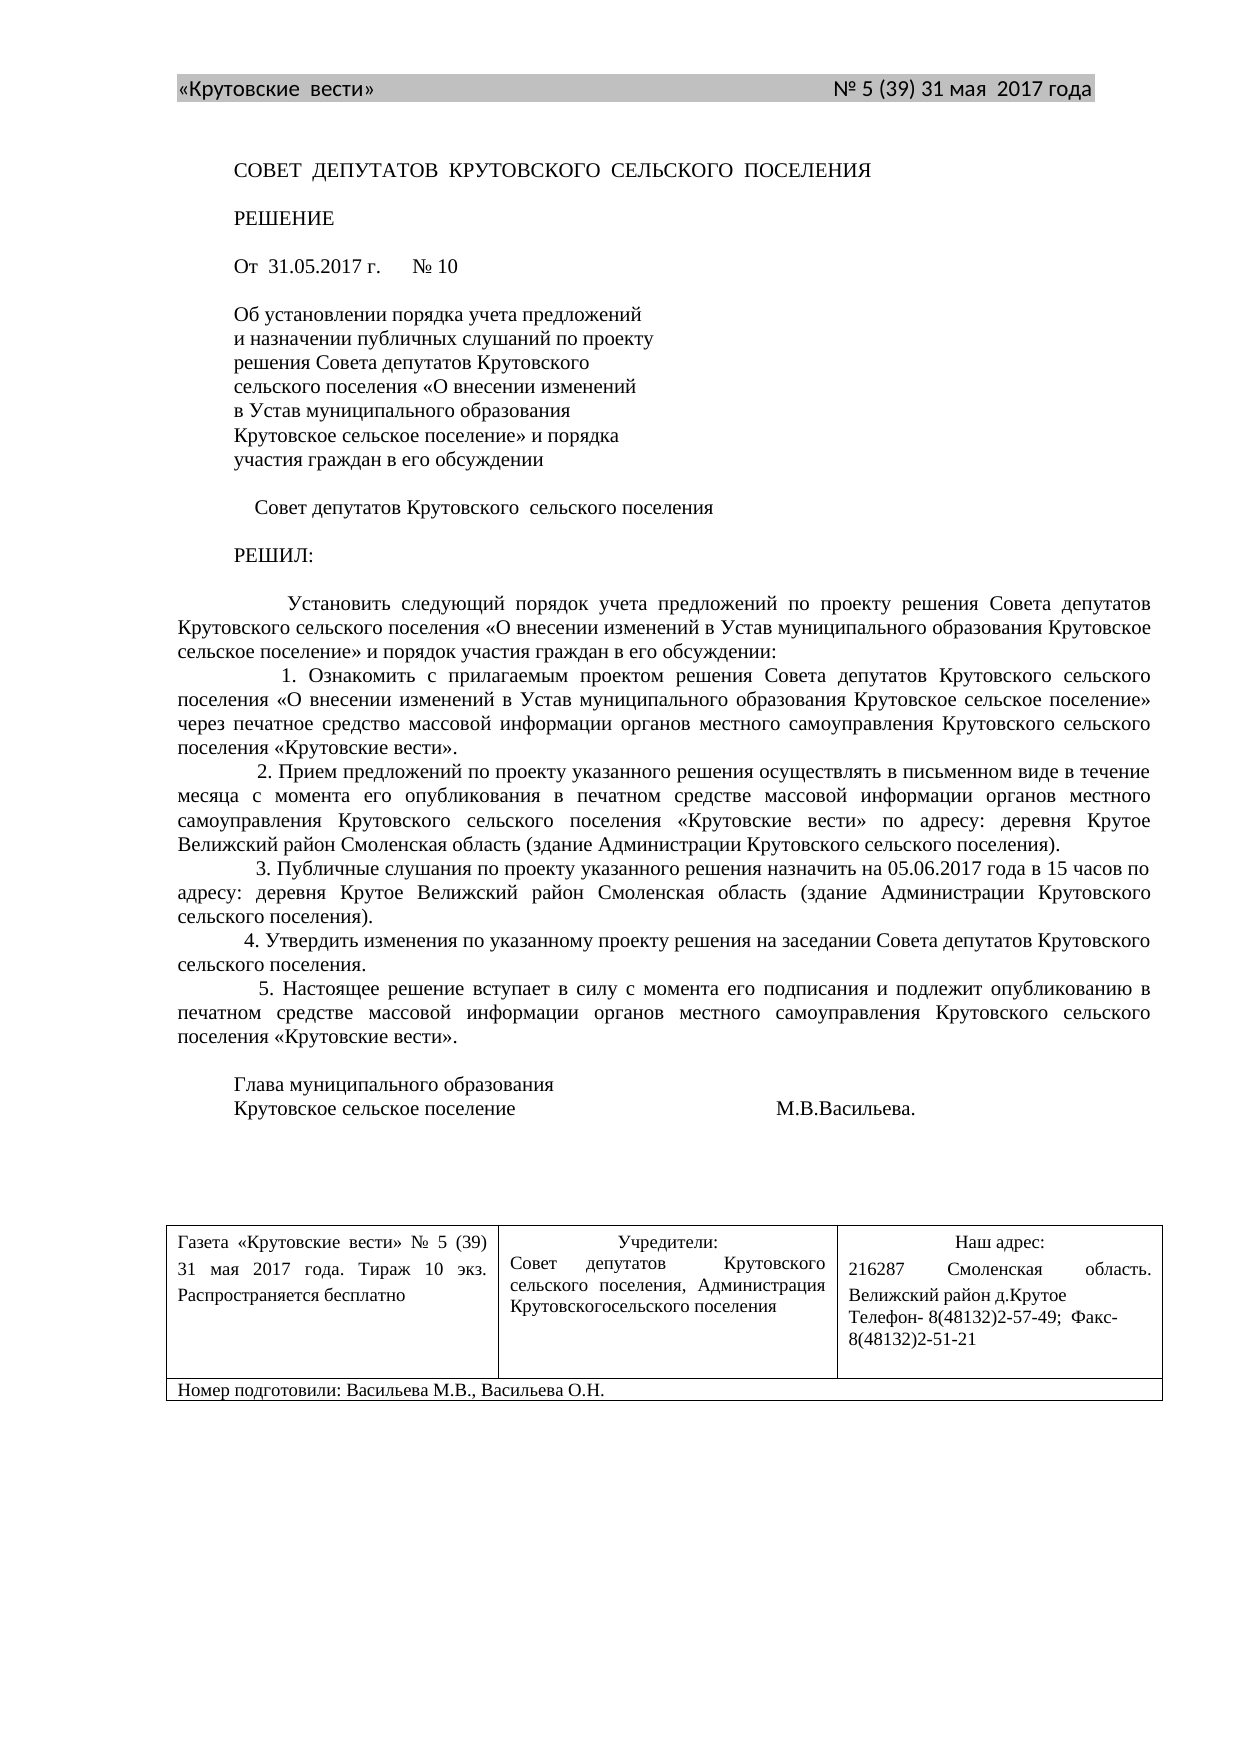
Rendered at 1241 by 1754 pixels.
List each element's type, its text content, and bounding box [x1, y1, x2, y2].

text и назначении публичных слушаний по проекту [177, 326, 1152, 350]
table_cell Номер подготовили: Васильева М.В., Васильева О.Н. [167, 1379, 1162, 1400]
text Установить следующий порядок учета предложений по проекту решения Совета депутатов Крутовского сельского поселения «О внесении изменений в Устав муниципального образования Крутовское сельское поселение» и порядок участия граждан в его обсуждении: [177, 591, 1152, 663]
table_header Учредители: Совет депутатов Крутовского сельского поселения, Администрация Крутовскогосельского поселения [499, 1226, 837, 1378]
text От 31.05.2017 г. № 10 [177, 254, 1152, 278]
text 1. Ознакомить с прилагаемым проектом решения Совета депутатов Крутовского сельского поселения «О внесении изменений в Устав муниципального образования Крутовское сельское поселение» через печатное средство массовой информации органов местного самоуправления Крутовского сельского поселения «Крутовские вести». [177, 663, 1152, 759]
text 3. Публичные слушания по проекту указанного решения назначить на 05.06.2017 года в 15 часов по адресу: деревня Крутое Велижский район Смоленская область (здание Администрации Крутовского сельского поселения). [177, 856, 1152, 928]
text РЕШИЛ: [177, 543, 1152, 567]
table_header Газета «Крутовские вести» № 5 (39) 31 мая 2017 года. Тираж 10 экз. Распространяется бесплатно [167, 1226, 498, 1378]
text Глава муниципального образования [177, 1072, 1152, 1096]
text участия граждан в его обсуждении [177, 447, 1152, 471]
text 2. Прием предложений по проекту указанного решения осуществлять в письменном виде в течение месяца с момента его опубликования в печатном средстве массовой информации органов местного самоуправления Крутовского сельского поселения «Крутовские вести» по адресу: деревня Крутое Велижский район Смоленская область (здание Администрации Крутовского сельского поселения). [177, 759, 1152, 856]
text Крутовское сельское поселение М.В.Васильева. [177, 1096, 1152, 1120]
text сельского поселения «О внесении изменений [177, 374, 1152, 398]
text СОВЕТ ДЕПУТАТОВ КРУТОВСКОГО СЕЛЬСКОГО ПОСЕЛЕНИЯ [177, 158, 1152, 182]
text Крутовское сельское поселение» и порядка [177, 422, 1152, 447]
text Совет депутатов Крутовского сельского поселения [177, 495, 1152, 519]
table_header Наш адрес: 216287 Смоленская область. Велижский район д.Крутое Телефон- 8(48132)2-57-49; Факс- 8(48132)2-51-21 [838, 1226, 1162, 1378]
text в Устав муниципального образования [177, 398, 1152, 422]
text РЕШЕНИЕ [177, 206, 1152, 230]
text 4. Утвердить изменения по указанному проекту решения на заседании Совета депутатов Крутовского сельского поселения. [177, 928, 1152, 976]
text 5. Настоящее решение вступает в силу с момента его подписания и подлежит опубликованию в печатном средстве массовой информации органов местного самоуправления Крутовского сельского поселения «Крутовские вести». [177, 976, 1152, 1048]
text решения Совета депутатов Крутовского [177, 350, 1152, 374]
text Об установлении порядка учета предложений [177, 302, 1152, 326]
